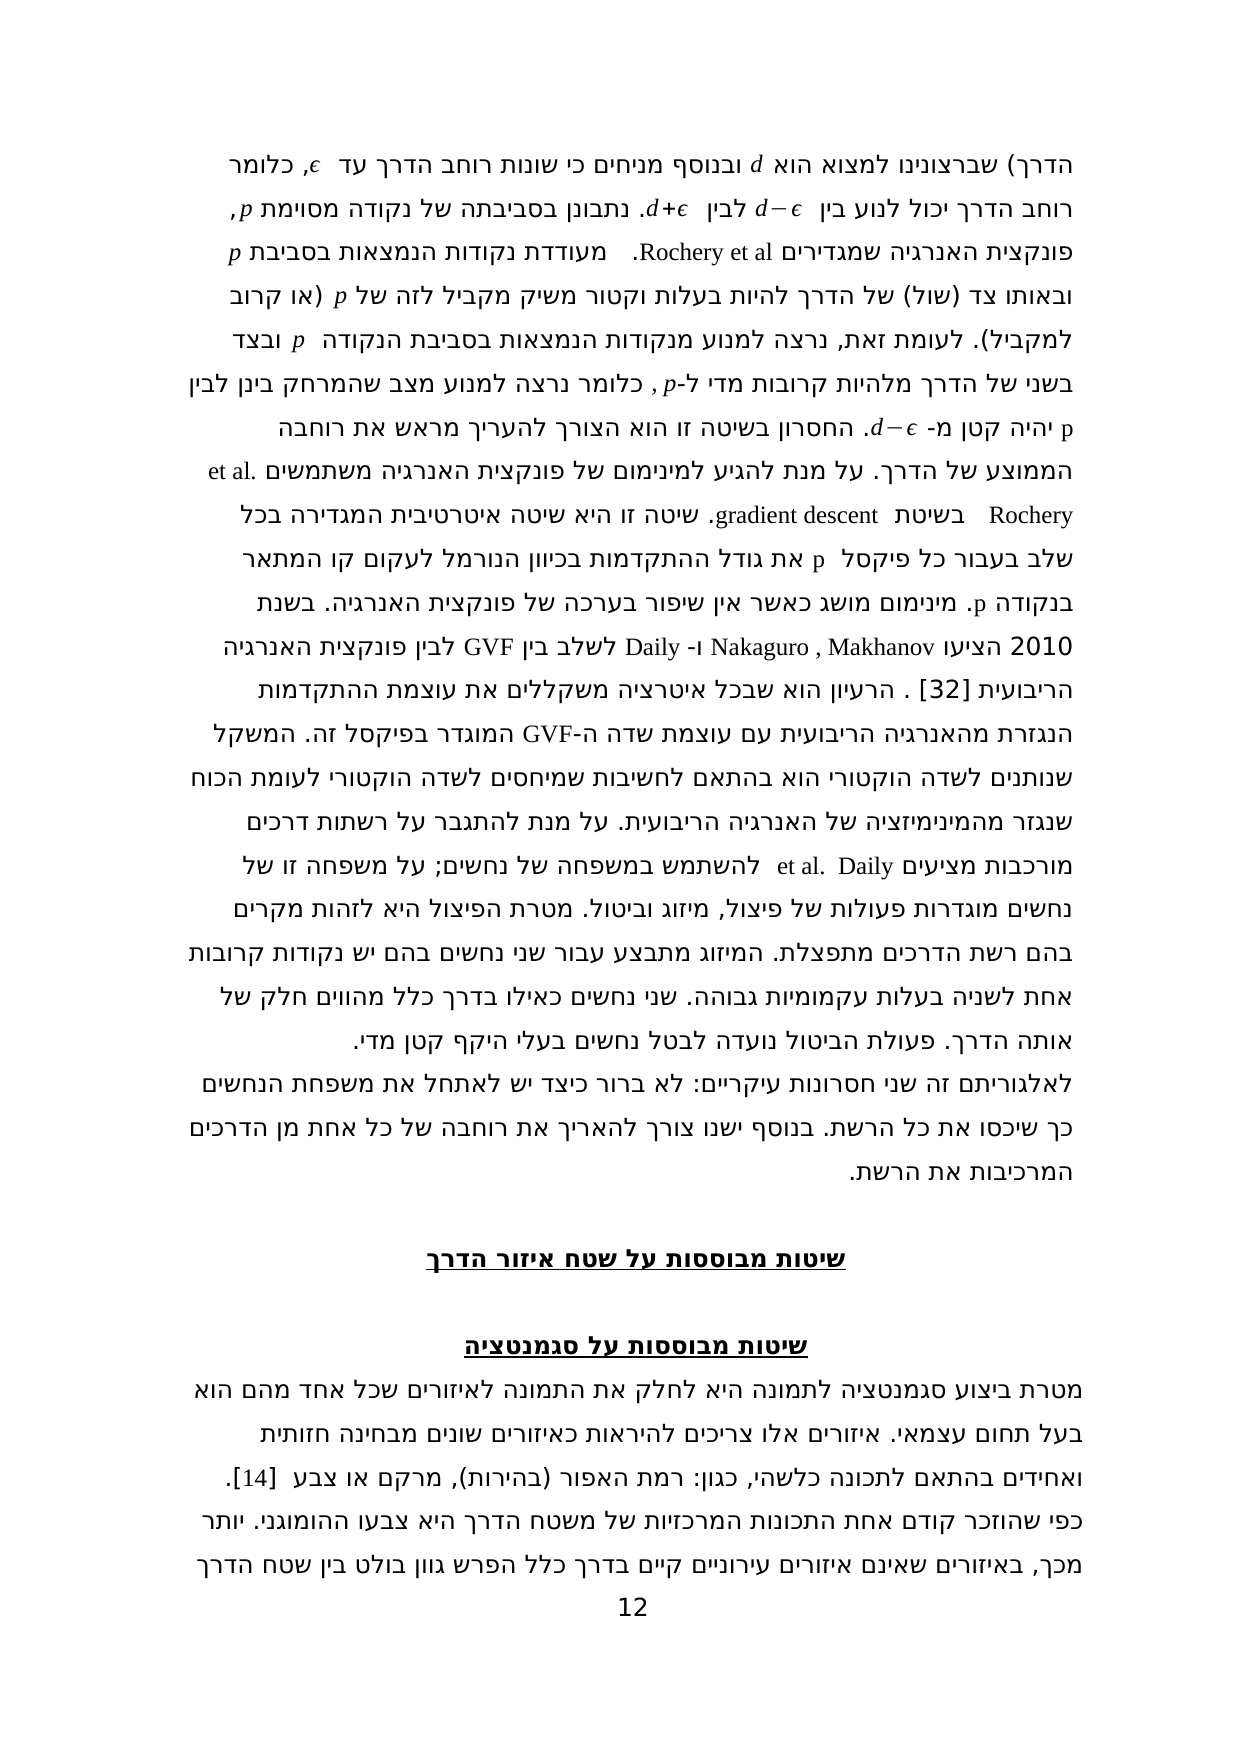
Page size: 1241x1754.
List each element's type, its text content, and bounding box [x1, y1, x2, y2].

text שיטות מבוססות על שטח איזור הדרך שיטות מבוססות על סגמנטציה [187, 1244, 1084, 1361]
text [187, 1375, 1084, 1579]
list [187, 150, 1073, 1229]
